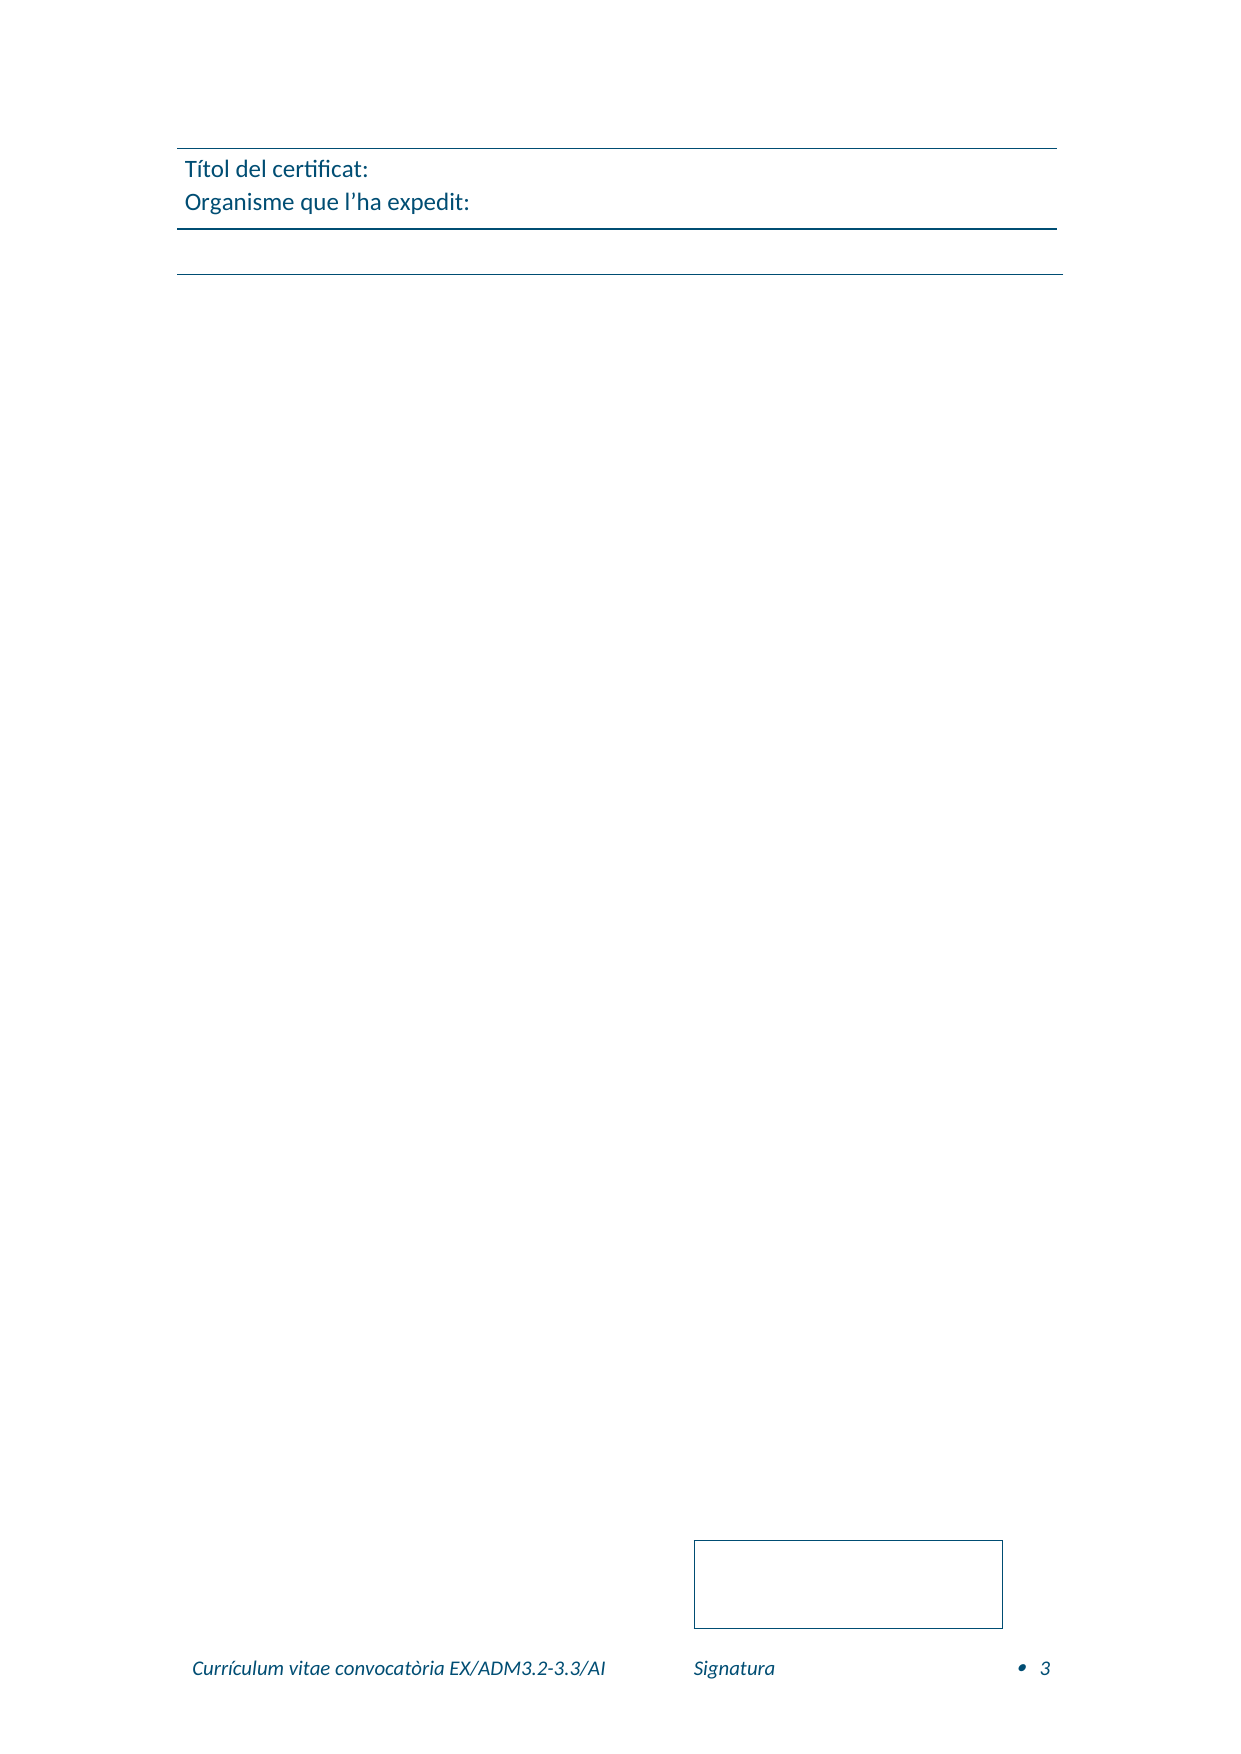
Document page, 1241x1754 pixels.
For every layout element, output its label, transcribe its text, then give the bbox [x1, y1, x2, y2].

table_cell Títol del certificat: Organisme que l’ha expedit: [177, 149, 1057, 228]
